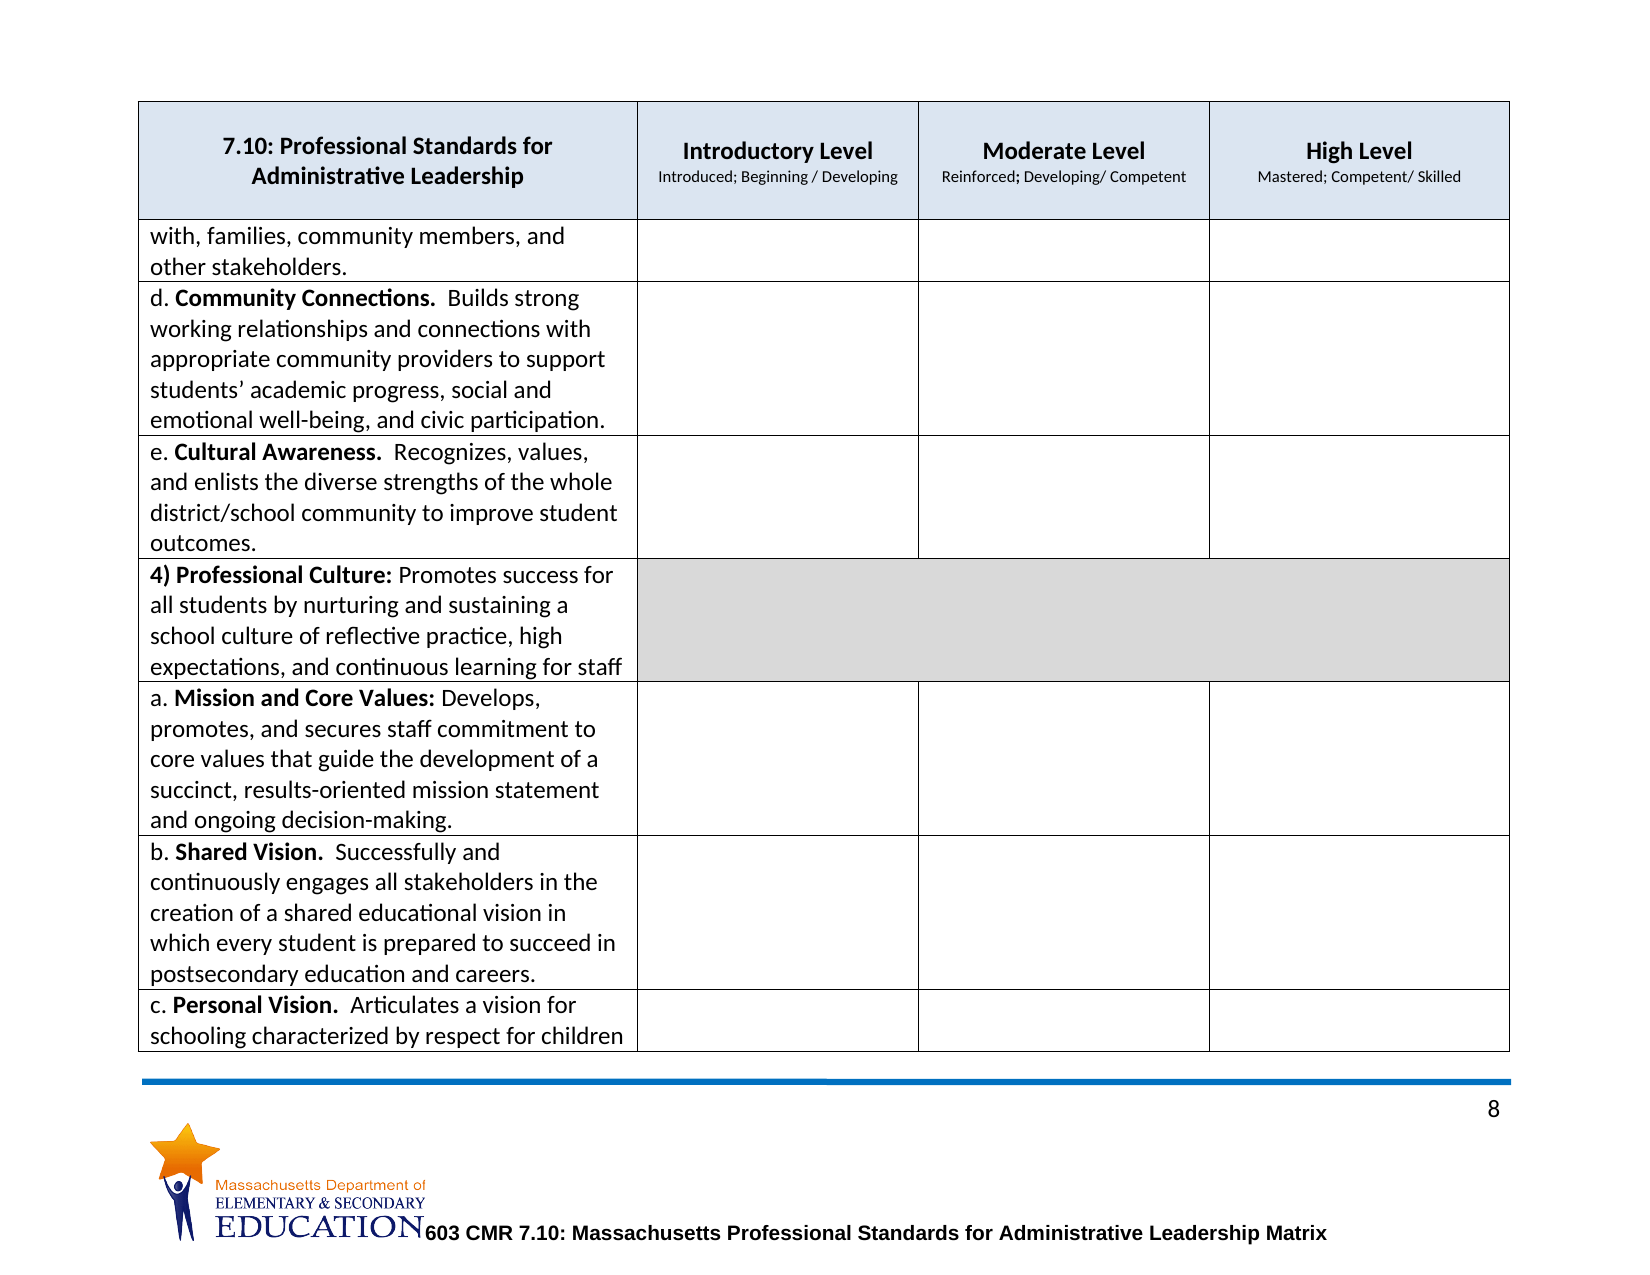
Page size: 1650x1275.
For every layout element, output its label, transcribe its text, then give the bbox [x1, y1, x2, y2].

table_header High Level Mastered; Competent/ Skilled [1210, 102, 1509, 219]
table_header 7.10: Professional Standards for Administrative Leadership [139, 102, 637, 219]
table_cell a. Mission and Core Values: Develops, promotes, and secures staff commitment to core values that guide the development of a succinct, results-oriented mission statement and ongoing decision-making. [139, 682, 637, 835]
table_cell [638, 220, 918, 281]
table_cell [919, 436, 1209, 558]
picture [150, 1123, 426, 1241]
table_cell [638, 559, 1509, 681]
table_cell [1210, 220, 1509, 281]
table_cell [919, 220, 1209, 281]
table_cell [638, 990, 918, 1051]
table_cell [638, 436, 918, 558]
table_cell [638, 682, 918, 835]
table_header Introductory Level Introduced; Beginning / Developing [638, 102, 918, 219]
table_cell d. Community Connections. Builds strong working relationships and connections with appropriate community providers to support students’ academic progress, social and emotional well-being, and civic participation. [139, 282, 637, 435]
table_cell c. Advocacy. Advocates for, and collaborates with, families, community members, and other stakeholders. [139, 220, 637, 281]
table_header Moderate Level Reinforced; Developing/ Competent [919, 102, 1209, 219]
table_cell 4) Professional Culture: Promotes success for all students by nurturing and sustaining a school culture of reflective practice, high expectations, and continuous learning for staff [139, 559, 637, 681]
table_cell [919, 682, 1209, 835]
table_cell [1210, 436, 1509, 558]
table_cell [919, 990, 1209, 1051]
table_cell [1210, 990, 1509, 1051]
table_cell [1210, 282, 1509, 435]
table_cell [1210, 836, 1509, 988]
table_cell [1210, 682, 1509, 835]
table_cell [919, 282, 1209, 435]
table_cell e. Cultural Awareness. Recognizes, values, and enlists the diverse strengths of the whole district/school community to improve student outcomes. [139, 436, 637, 558]
table_cell b. Shared Vision. Successfully and continuously engages all stakeholders in the creation of a shared educational vision in which every student is prepared to succeed in postsecondary education and careers. [139, 836, 637, 988]
table_cell [638, 836, 918, 988]
table_cell [919, 836, 1209, 988]
table_cell [638, 282, 918, 435]
